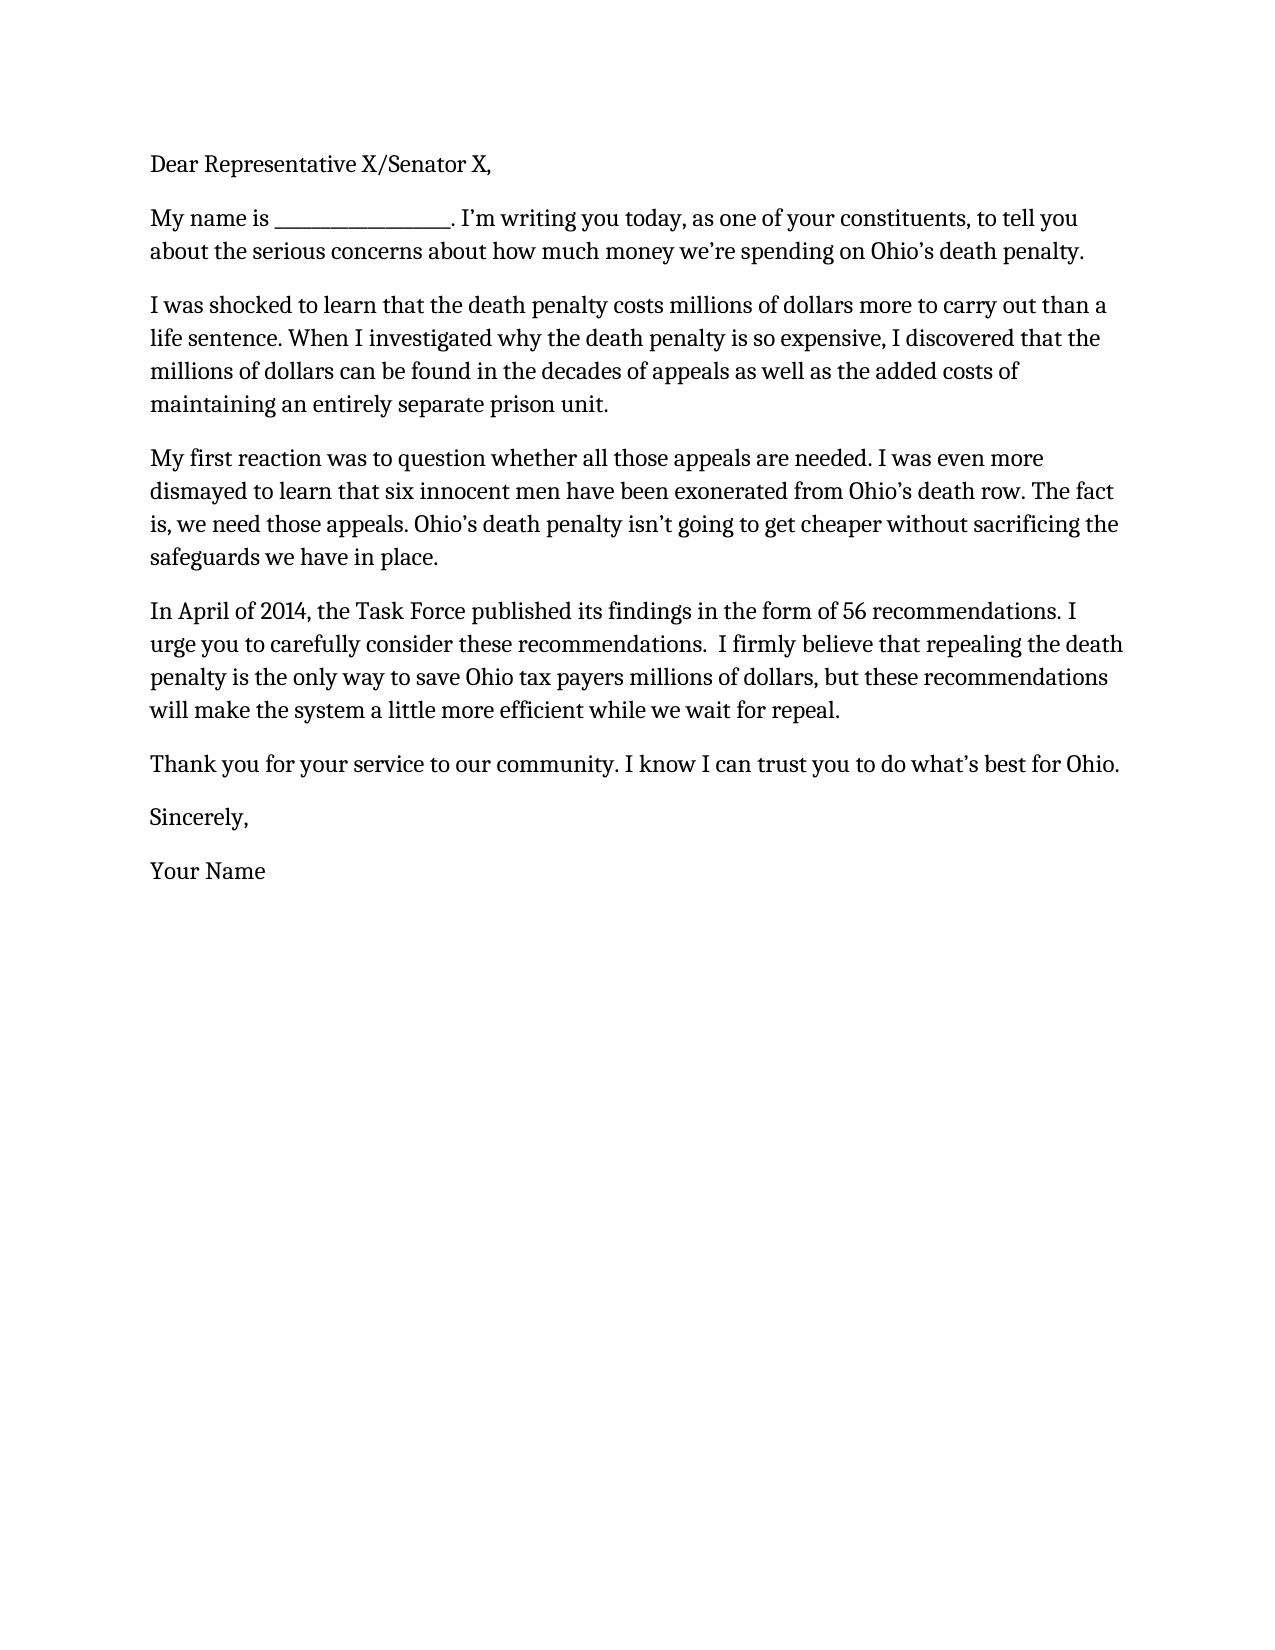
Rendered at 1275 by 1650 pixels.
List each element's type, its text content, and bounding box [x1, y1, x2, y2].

text Dear Representative X/Senator X, [150, 150, 1125, 179]
text I was shocked to learn that the death penalty costs millions of dollars more to carry out than a life sentence. When I investigated why the death penalty is so expensive, I discovered that the millions of dollars can be found in the decades of appeals as well as the added costs of maintaining an entirely separate prison unit. [150, 291, 1125, 418]
text Your Name [150, 857, 1125, 886]
text My name is ___________________. I’m writing you today, as one of your constituents, to tell you about the serious concerns about how much money we’re spending on Ohio’s death penalty. [150, 204, 1125, 266]
text My first reaction was to question whether all those appeals are needed. I was even more dismayed to learn that six innocent men have been exonerated from Ohio’s death row. The fact is, we need those appeals. Ohio’s death penalty isn’t going to get cheaper without sacrificing the safeguards we have in place. [150, 444, 1125, 571]
text Thank you for your service to our community. I know I can trust you to do what’s best for Ohio. [150, 749, 1125, 778]
text Sincerely, [150, 803, 1125, 832]
text In April of 2014, the Task Force published its findings in the form of 56 recommendations. I urge you to carefully consider these recommendations. I firmly believe that repealing the death penalty is the only way to save Ohio tax payers millions of dollars, but these recommendations will make the system a little more efficient while we wait for repeal. [150, 597, 1125, 724]
